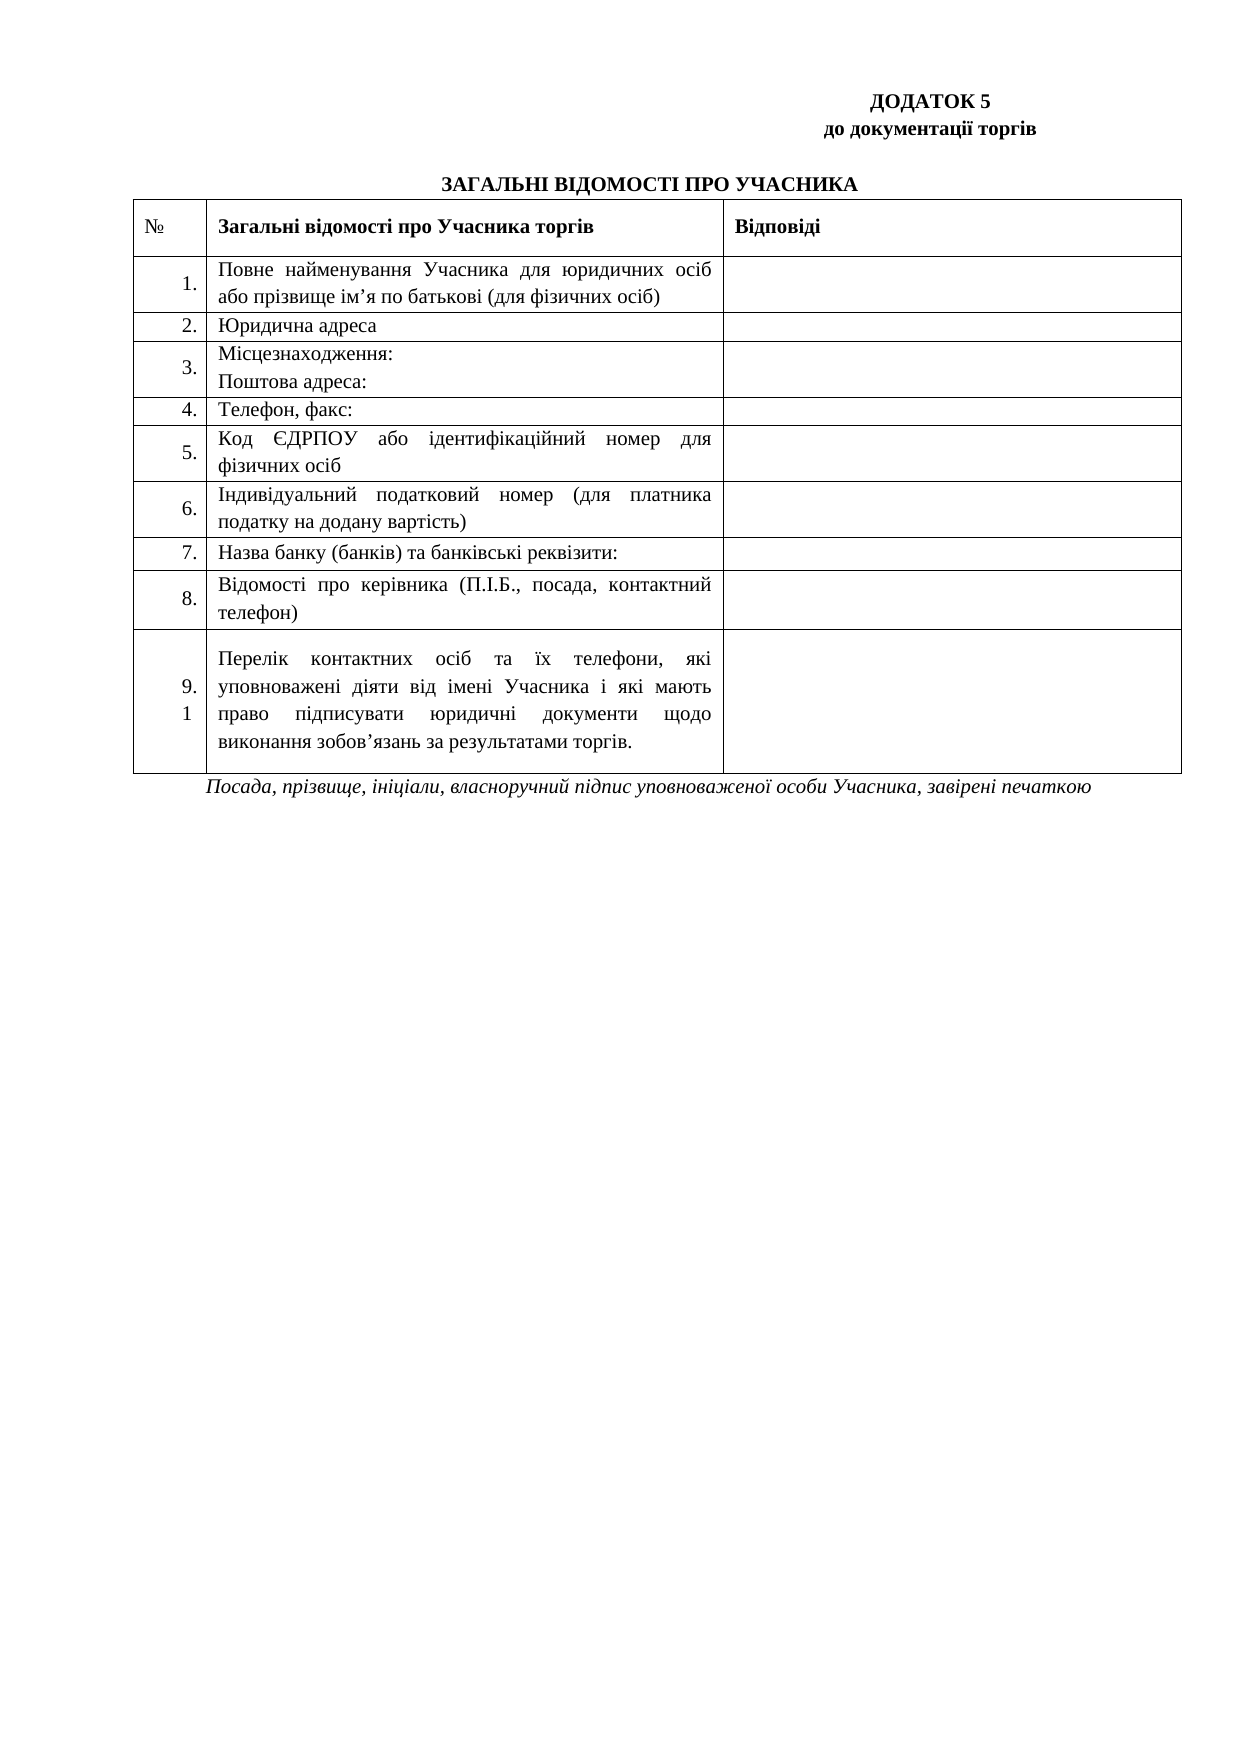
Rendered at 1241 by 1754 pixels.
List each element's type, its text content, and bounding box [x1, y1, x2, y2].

table_cell Повне найменування Учасника для юридичних осіб або прізвище ім’я по батькові (для фізичних осіб) [207, 257, 723, 312]
table_cell [134, 426, 206, 481]
table_cell Місцезнаходження: Поштова адреса: [207, 342, 723, 397]
table_header № [134, 200, 206, 256]
table_cell Індивідуальний податковий номер (для платника податку на додану вартість) [207, 482, 723, 537]
text до документації торгів [709, 116, 1152, 140]
table_cell [724, 398, 1181, 425]
table_cell Перелік контактних осіб та їх телефони, які уповноважені діяти від імені Учасника і які мають право підписувати юридичні документи щодо виконання зобов’язань за результатами торгів. [207, 630, 723, 773]
text Посада, прізвище, ініціали, власноручний підпис уповноваженої особи Учасника, завірені печаткою [148, 774, 1152, 798]
table_cell 1 [134, 630, 206, 773]
table_cell [724, 257, 1181, 312]
table_cell [134, 313, 206, 341]
table_header Загальні відомості про Учасника торгів [207, 200, 723, 256]
table_cell Юридична адреса [207, 313, 723, 341]
table_cell [134, 482, 206, 537]
table_cell [724, 571, 1181, 629]
table_cell [724, 538, 1181, 570]
table_cell [134, 538, 206, 570]
table_cell [134, 342, 206, 397]
table_cell [134, 398, 206, 425]
table_cell [724, 313, 1181, 341]
table_cell [724, 426, 1181, 481]
table_cell [134, 571, 206, 629]
table_cell [724, 630, 1181, 773]
table_header Відповіді [724, 200, 1181, 256]
table_cell [134, 257, 206, 312]
table_cell Код ЄДРПОУ або ідентифікаційний номер для фізичних осіб [207, 426, 723, 481]
table_cell Назва банку (банків) та банківські реквізити: [207, 538, 723, 570]
table_cell [724, 342, 1181, 397]
table_cell Телефон, факс: [207, 398, 723, 425]
table_cell [724, 482, 1181, 537]
table_cell Відомості про керівника (П.І.Б., посада, контактний телефон) [207, 571, 723, 629]
text Загальні відомості про Учасника [148, 171, 1152, 196]
text ДОДАТОК 5 [709, 89, 1152, 113]
